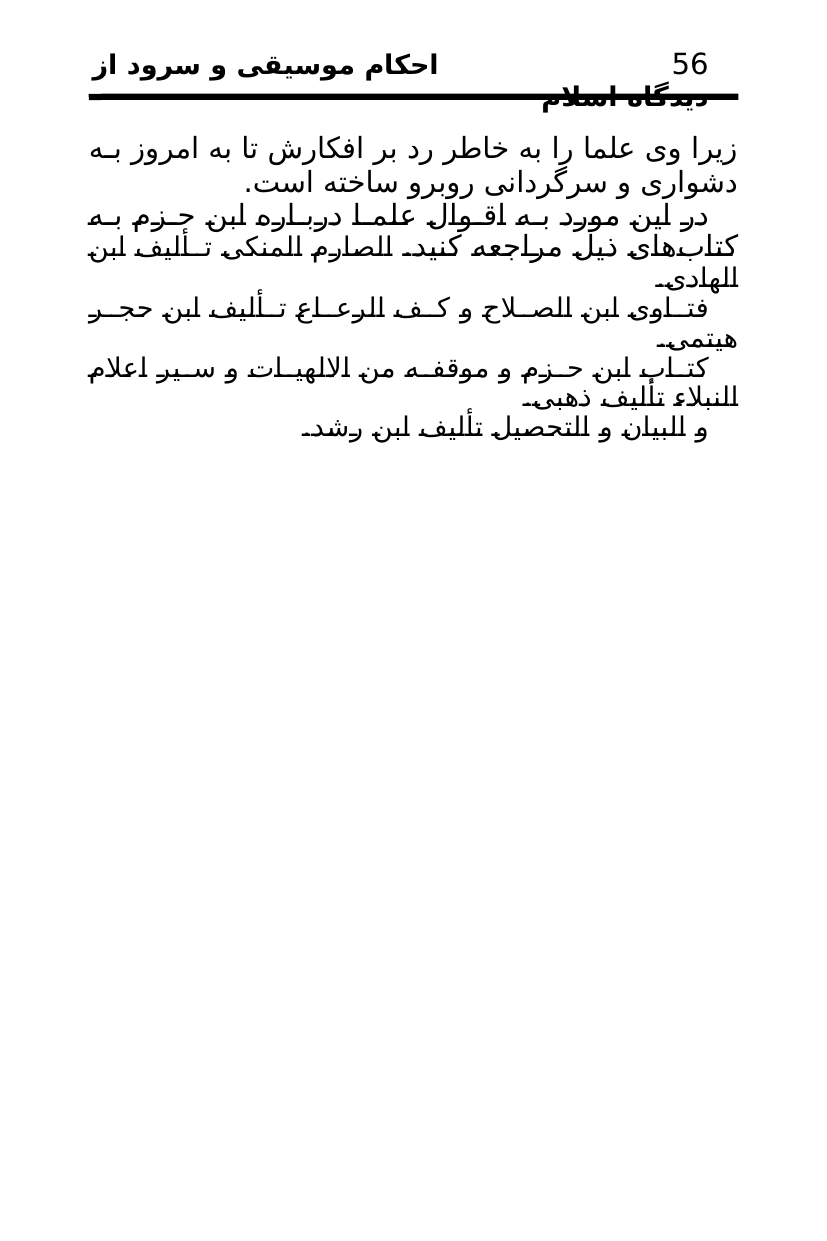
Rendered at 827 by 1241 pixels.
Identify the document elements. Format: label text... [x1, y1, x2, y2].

text فتاوی ابن الصلاح و کف الرعاع تألیف ابن حجر هیتمی. [89, 294, 738, 353]
text در این مورد به اقوال علما درباره ابن حزم به کتاب‌های ذیل مراجعه کنید. الصارم المنکی تألیف ابن الهادی. [89, 199, 738, 294]
text و البیان و التحصیل تألیف ابن رشد. [89, 413, 738, 442]
text کتاب ابن حزم و موقفه من الالهیات و سیر اعلام النبلاء تألیف ذهبی. [89, 353, 738, 413]
text اما، ما از خداوند متعال یاری می‌جوییم و بر او توکل می‌کنیم و از او می‌خواهیم که از لغزش‌های او در گذر بفرمایند و وی را مورد عفو و بخشش خود قرار دهند. زیرا وی علما را به خاطر رد بر افکارش تا به امروز به دشواری و سرگردانی روبرو ساخته است. [89, 132, 738, 199]
